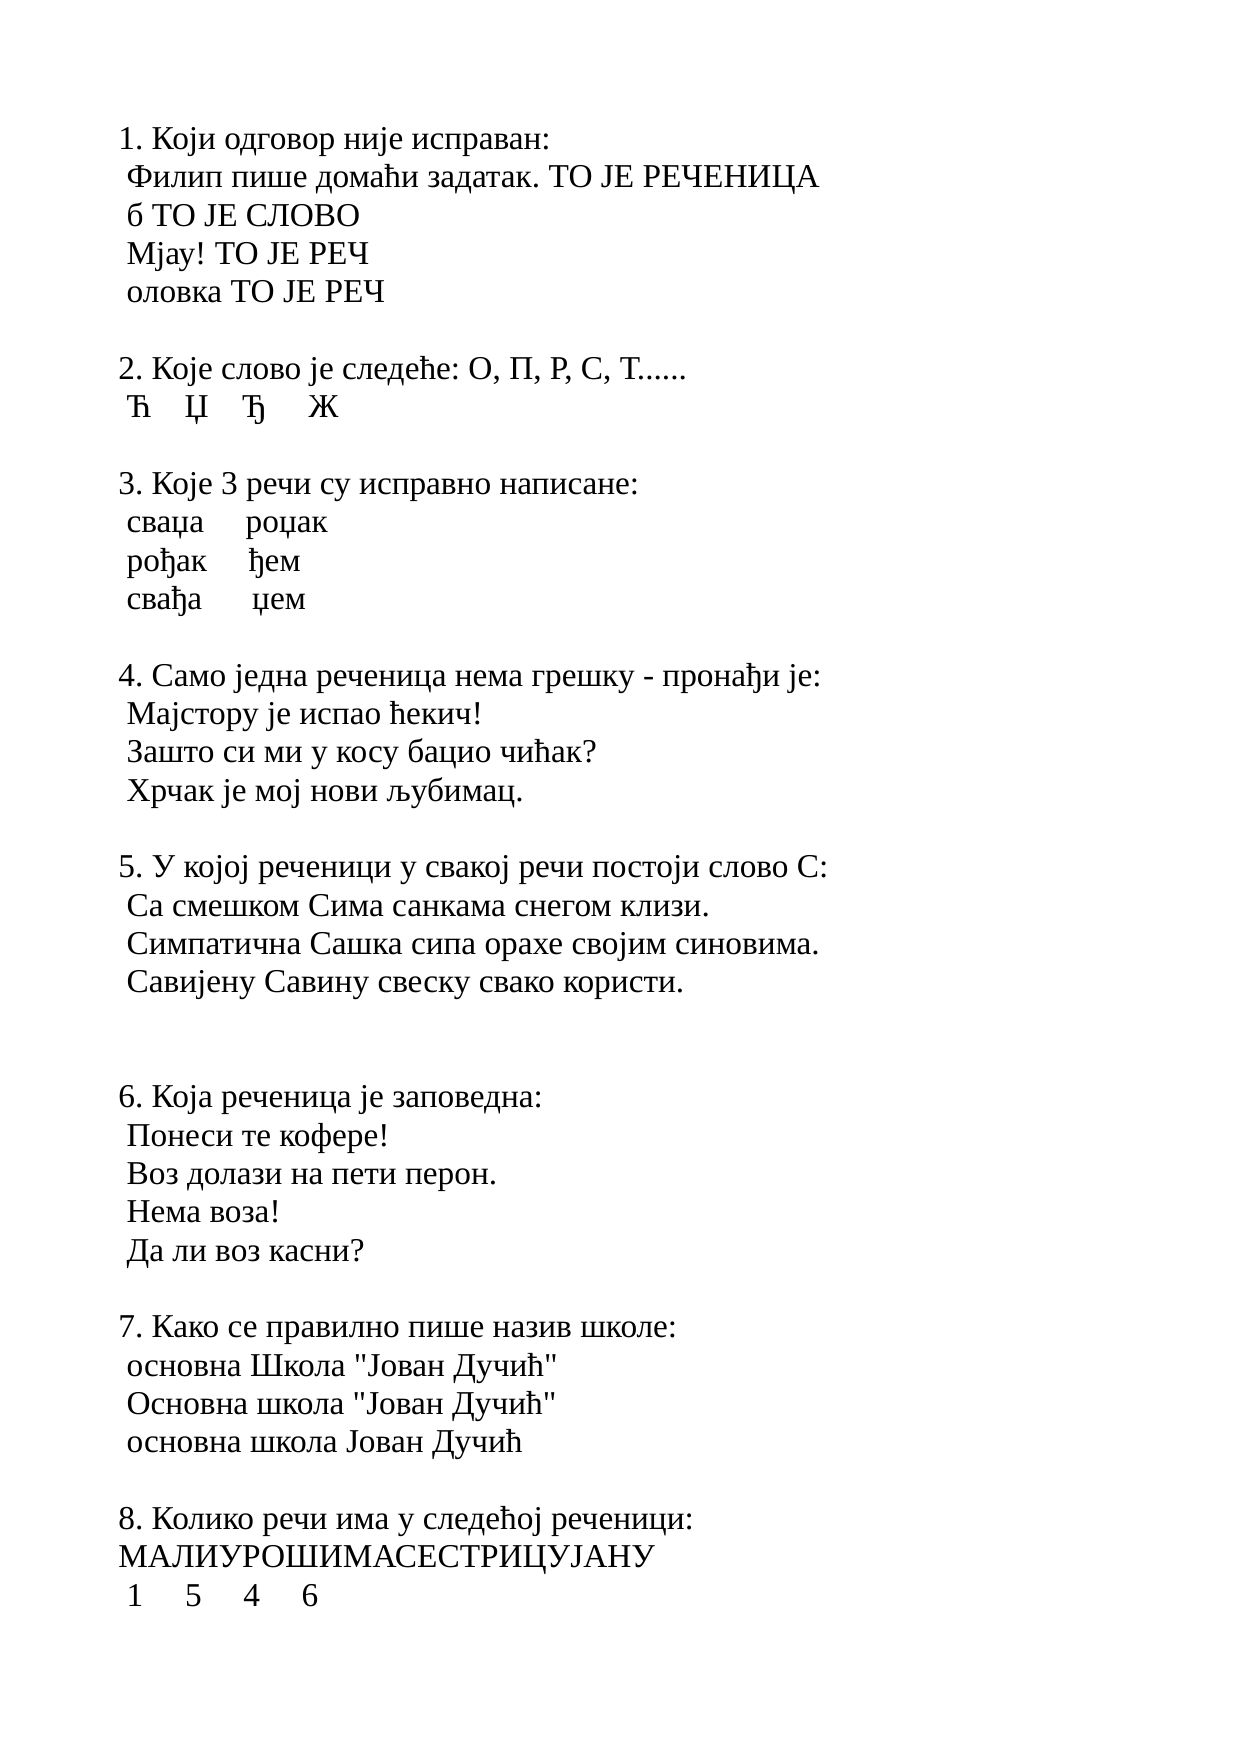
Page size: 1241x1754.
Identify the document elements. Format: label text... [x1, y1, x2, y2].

text рођак ђем [118, 540, 1122, 578]
text 1. Који одговор није исправан: [118, 118, 1122, 156]
text оловка ТО ЈЕ РЕЧ [118, 271, 1122, 310]
text Да ли воз касни? [118, 1230, 1122, 1268]
text 4. Само једна реченица нема грешку - пронађи је: [118, 655, 1122, 693]
text Мајстору је испао ћекич! [118, 693, 1122, 731]
text Филип пише домаћи задатак. ТО ЈЕ РЕЧЕНИЦА [118, 156, 1122, 195]
text Зашто си ми у косу бацио чићак? [118, 731, 1122, 770]
text 5. У којој реченици у свакој речи постоји слово С: [118, 846, 1122, 885]
text Хрчак је мој нови љубимац. [118, 770, 1122, 808]
text основна школа Јован Дучић [118, 1421, 1122, 1460]
text б ТО ЈЕ СЛОВО [118, 195, 1122, 233]
text Основна школа "Јован Дучић" [118, 1383, 1122, 1421]
text 8. Колико речи има у следећој реченици: МАЛИУРОШИМАСЕСТРИЦУЈАНУ [118, 1498, 1122, 1575]
text 3. Које 3 речи су исправно написане: [118, 463, 1122, 501]
text 1 5 4 6 [118, 1575, 1122, 1613]
text Са смешком Сима санкама снегом клизи. [118, 885, 1122, 923]
text Ћ Џ Ђ Ж [118, 386, 1122, 425]
text Нема воза! [118, 1191, 1122, 1230]
text 7. Како се правилно пише назив школе: [118, 1306, 1122, 1345]
text 2. Које слово је следеће: О, П, Р, С, Т...... [118, 348, 1122, 386]
text Симпатична Сашка сипа орахе својим синовима. [118, 923, 1122, 961]
text Воз долази на пети перон. [118, 1153, 1122, 1191]
text Савијену Савину свеску свако користи. [118, 961, 1122, 1000]
text Понеси те кофере! [118, 1115, 1122, 1153]
text Мјау! ТО ЈЕ РЕЧ [118, 233, 1122, 271]
text сваџа роџак [118, 501, 1122, 540]
text 6. Која реченица је заповедна: [118, 1076, 1122, 1115]
text основна Школа "Јован Дучић" [118, 1345, 1122, 1383]
text свађа џем [118, 578, 1122, 616]
